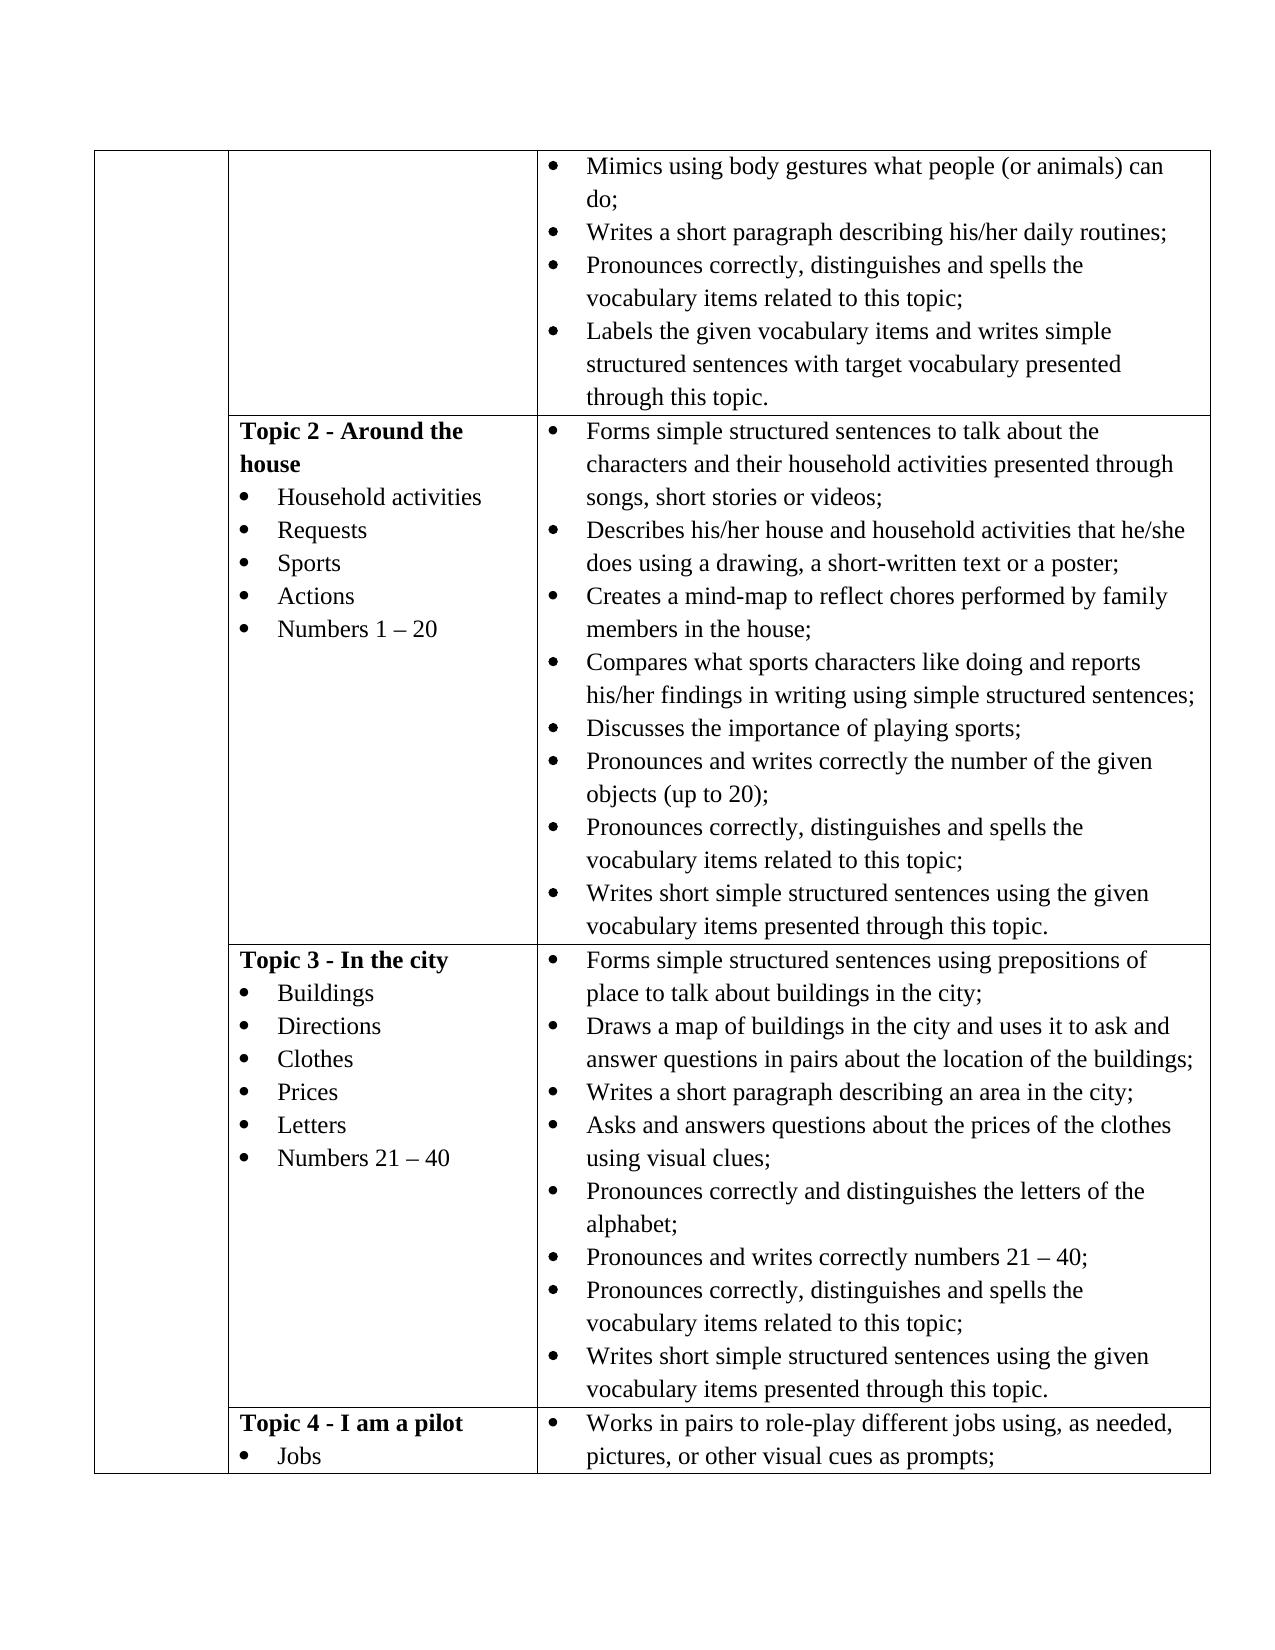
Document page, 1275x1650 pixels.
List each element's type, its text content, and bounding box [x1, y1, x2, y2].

table_cell Forms simple structured sentences using prepositions of place to talk about buildings in the city; Draws a map of buildings in the city and uses it to ask and answer questions in pairs about the location of the buildings; Writes a short paragraph describing an area in the city; Asks and answers questions about the prices of the clothes using visual clues; Pronounces correctly and distinguishes the letters of the alphabet; Pronounces and writes correctly numbers 21 – 40; Pronounces correctly, distinguishes and spells the vocabulary items related to this topic; Writes short simple structured sentences using the given vocabulary items presented through this topic. [538, 945, 1210, 1407]
table_cell Topic 3 - In the city Buildings Directions Clothes Prices Letters Numbers 21 – 40 [229, 945, 537, 1407]
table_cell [538, 1408, 1210, 1473]
table_cell Forms simple structured sentences to talk about the characters and their household activities presented through songs, short stories or videos; Describes his/her house and household activities that he/she does using a drawing, a short-written text or a poster; Creates a mind-map to reflect chores performed by family members in the house; Compares what sports characters like doing and reports his/her findings in writing using simple structured sentences; Discusses the importance of playing sports; Pronounces and writes correctly the number of the given objects (up to 20); Pronounces correctly, distinguishes and spells the vocabulary items related to this topic; Writes short simple structured sentences using the given vocabulary items presented through this topic. [538, 416, 1210, 944]
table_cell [95, 151, 228, 1473]
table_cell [229, 1408, 537, 1473]
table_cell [229, 151, 537, 415]
table_cell Topic 2 - Around the house Household activities Requests Sports Actions Numbers 1 – 20 [229, 416, 537, 944]
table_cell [538, 151, 1210, 415]
